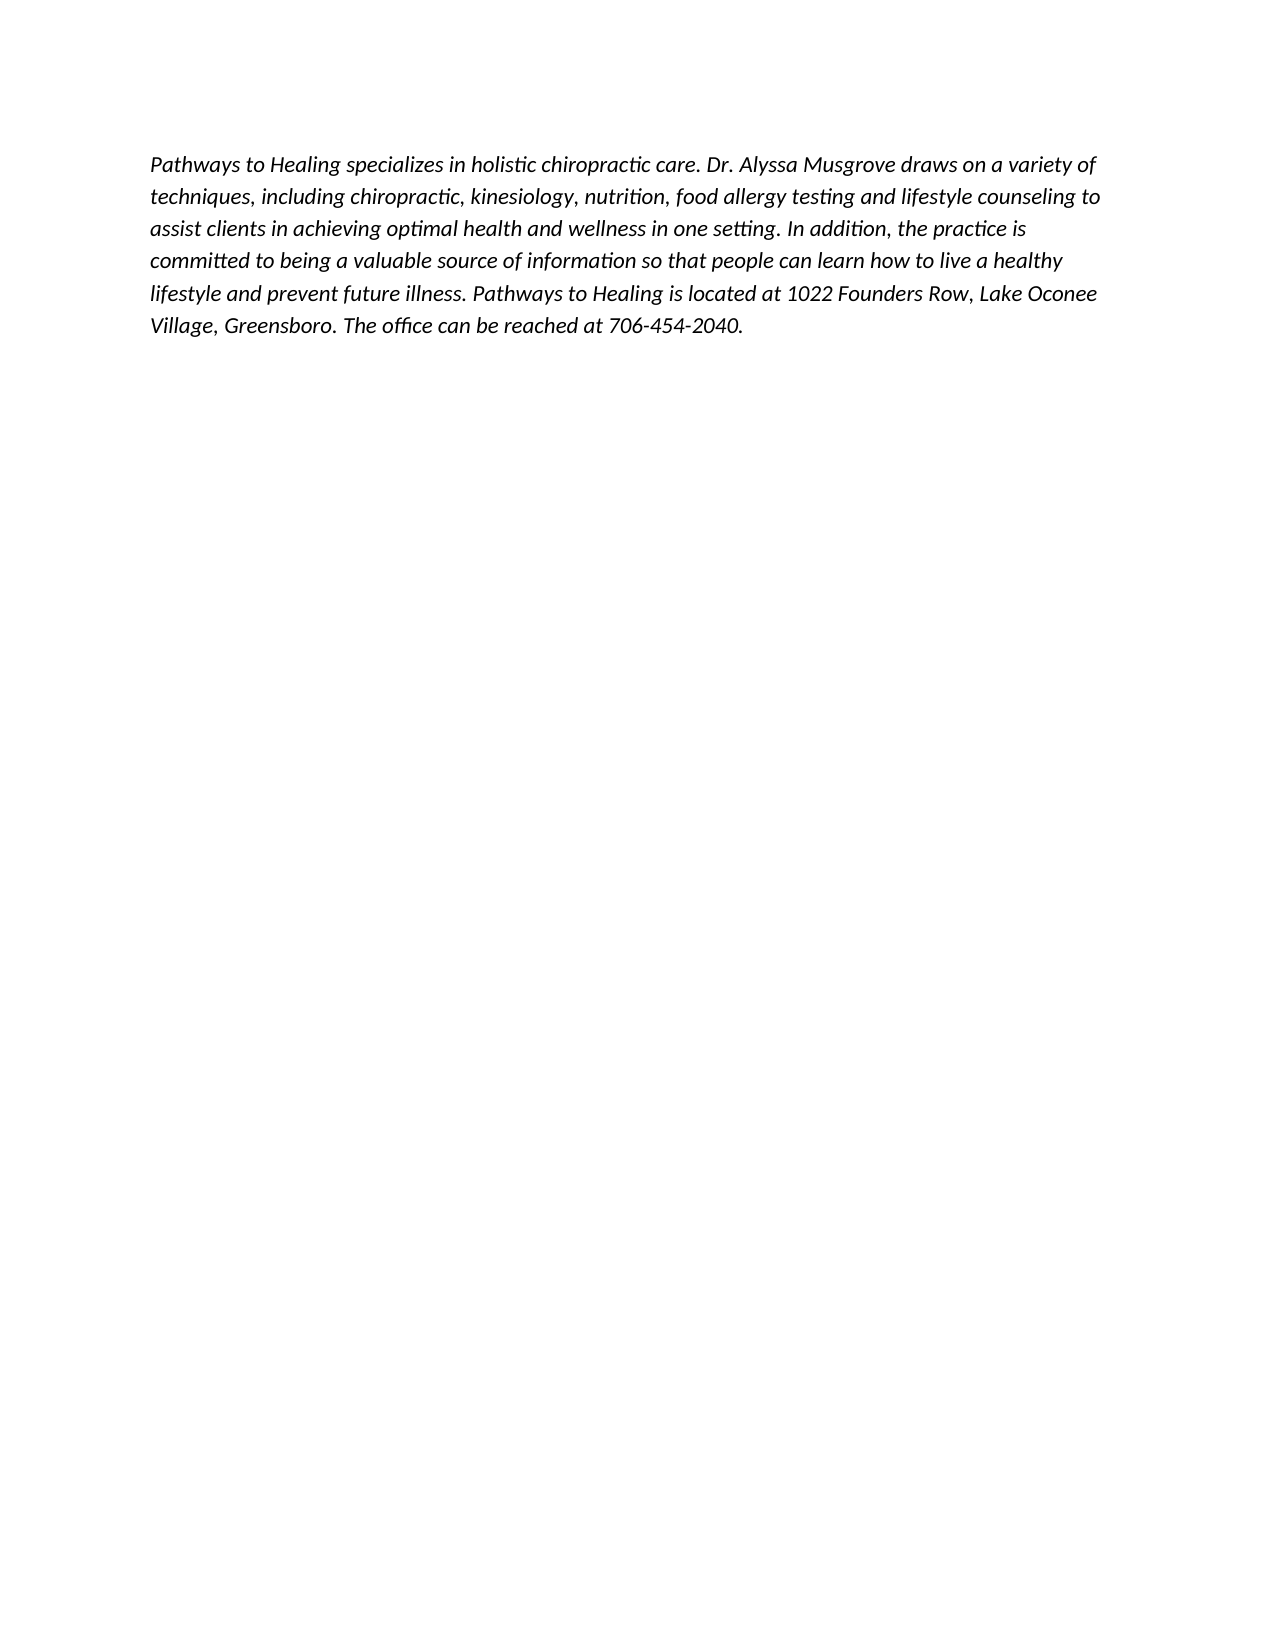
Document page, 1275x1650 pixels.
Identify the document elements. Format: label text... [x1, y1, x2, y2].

text Pathways to Healing specializes in holistic chiropractic care. Dr. Alyssa Musgrove draws on a variety of techniques, including chiropractic, kinesiology, nutrition, food allergy testing and lifestyle counseling to assist clients in achieving optimal health and wellness in one setting. In addition, the practice is committed to being a valuable source of information so that people can learn how to live a healthy lifestyle and prevent future illness. Pathways to Healing is located at 1022 Founders Row, Lake Oconee Village, Greensboro. The office can be reached at 706-454-2040. [150, 150, 1125, 339]
